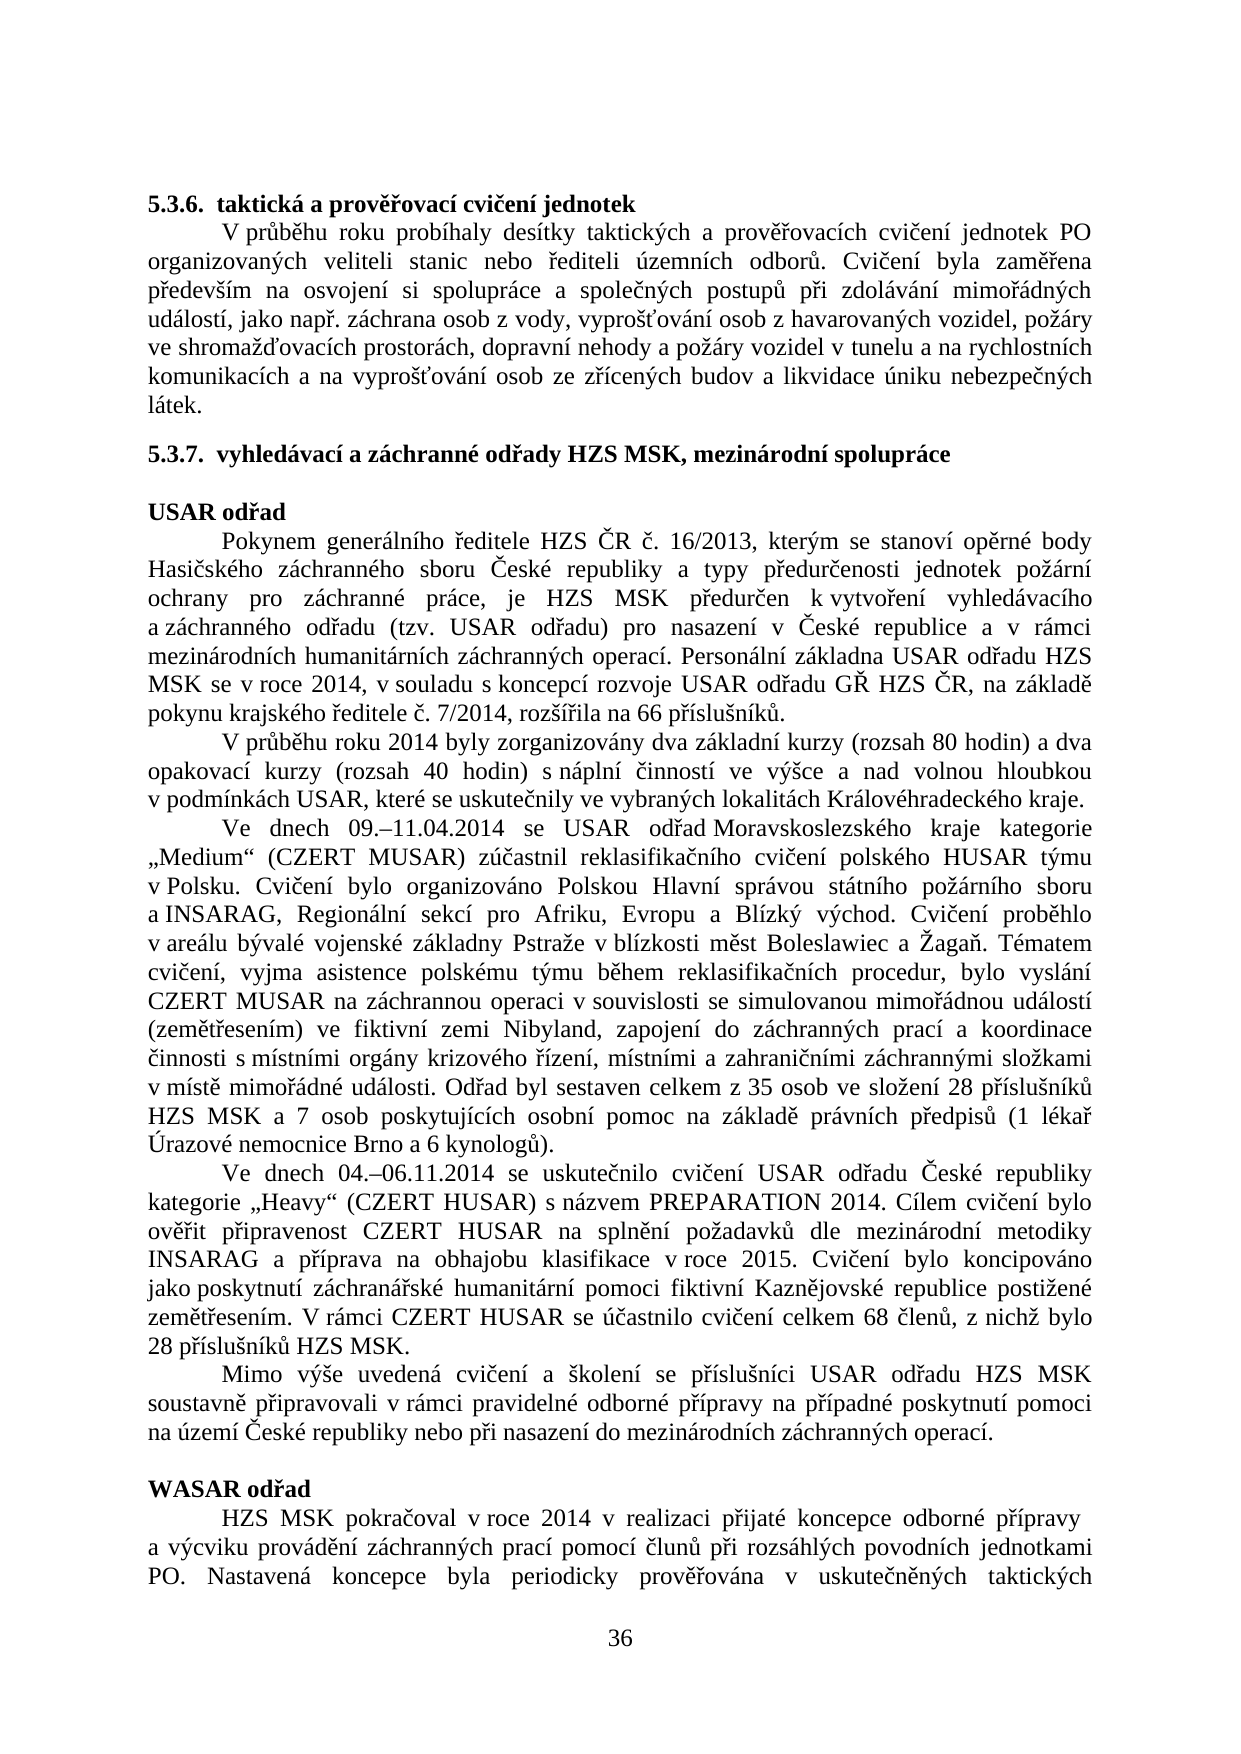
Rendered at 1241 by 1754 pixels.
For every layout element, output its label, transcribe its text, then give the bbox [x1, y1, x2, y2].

text USAR odřad [148, 497, 1093, 526]
text Mimo výše uvedená cvičení a školení se příslušníci USAR odřadu HZS MSK soustavně připravovali v rámci pravidelné odborné přípravy na případné poskytnutí pomoci na území České republiky nebo při nasazení do mezinárodních záchranných operací. [148, 1359, 1093, 1446]
text V průběhu roku 2014 byly zorganizovány dva základní kurzy (rozsah 80 hodin) a dva opakovací kurzy (rozsah 40 hodin) s náplní činností ve výšce a nad volnou hloubkou v podmínkách USAR, které se uskutečnily ve vybraných lokalitách Královéhradeckého kraje. [148, 727, 1093, 813]
text Ve dnech 09.–11.04.2014 se USAR odřad Moravskoslezského kraje kategorie „Medium“ (CZERT MUSAR) zúčastnil reklasifikačního cvičení polského HUSAR týmu v Polsku. Cvičení bylo organizováno Polskou Hlavní správou státního požárního sboru a INSARAG, Regionální sekcí pro Afriku, Evropu a Blízký východ. Cvičení proběhlo v areálu bývalé vojenské základny Pstraže v blízkosti měst Boleslawiec a Žagaň. Tématem cvičení, vyjma asistence polskému týmu během reklasifikačních procedur, bylo vyslání CZERT MUSAR na záchrannou operaci v souvislosti se simulovanou mimořádnou událostí (zemětřesením) ve fiktivní zemi Nibyland, zapojení do záchranných prací a koordinace činnosti s místními orgány krizového řízení, místními a zahraničními záchrannými složkami v místě mimořádné události. Odřad byl sestaven celkem z 35 osob ve složení 28 příslušníků HZS MSK a 7 osob poskytujících osobní pomoc na základě právních předpisů (1 lékař Úrazové nemocnice Brno a 6 kynologů). [148, 813, 1093, 1158]
text WASAR odřad [148, 1474, 1093, 1503]
text Pokynem generálního ředitele HZS ČR č. 16/2013, kterým se stanoví opěrné body Hasičského záchranného sboru České republiky a typy předurčenosti jednotek požární ochrany pro záchranné práce, je HZS MSK předurčen k vytvoření vyhledávacího a záchranného odřadu (tzv. USAR odřadu) pro nasazení v České republice a v rámci mezinárodních humanitárních záchranných operací. Personální základna USAR odřadu HZS MSK se v roce 2014, v souladu s koncepcí rozvoje USAR odřadu GŘ HZS ČR, na základě pokynu krajského ředitele č. 7/2014, rozšířila na 66 příslušníků. [148, 526, 1093, 727]
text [148, 1503, 1093, 1589]
text Ve dnech 04.–06.11.2014 se uskutečnilo cvičení USAR odřadu České republiky kategorie „Heavy“ (CZERT HUSAR) s názvem PREPARATION 2014. Cílem cvičení bylo ověřit připravenost CZERT HUSAR na splnění požadavků dle mezinárodní metodiky INSARAG a příprava na obhajobu klasifikace v roce 2015. Cvičení bylo koncipováno jako poskytnutí záchranářské humanitární pomoci fiktivní Kaznějovské republice postižené zemětřesením. V rámci CZERT HUSAR se účastnilo cvičení celkem 68 členů, z nichž bylo 28 příslušníků HZS MSK. [148, 1158, 1093, 1359]
subtitle 5.3.6. taktická a prověřovací cvičení jednotek [148, 189, 1093, 217]
text V průběhu roku probíhaly desítky taktických a prověřovacích cvičení jednotek PO organizovaných veliteli stanic nebo řediteli územních odborů. Cvičení byla zaměřena především na osvojení si spolupráce a společných postupů při zdolávání mimořádných událostí, jako např. záchrana osob z vody, vyprošťování osob z havarovaných vozidel, požáry ve shromažďovacích prostorách, dopravní nehody a požáry vozidel v tunelu a na rychlostních komunikacích a na vyprošťování osob ze zřícených budov a likvidace úniku nebezpečných látek. [148, 217, 1093, 419]
subtitle 5.3.7. vyhledávací a záchranné odřady HZS MSK, mezinárodní spolupráce [148, 439, 1093, 468]
